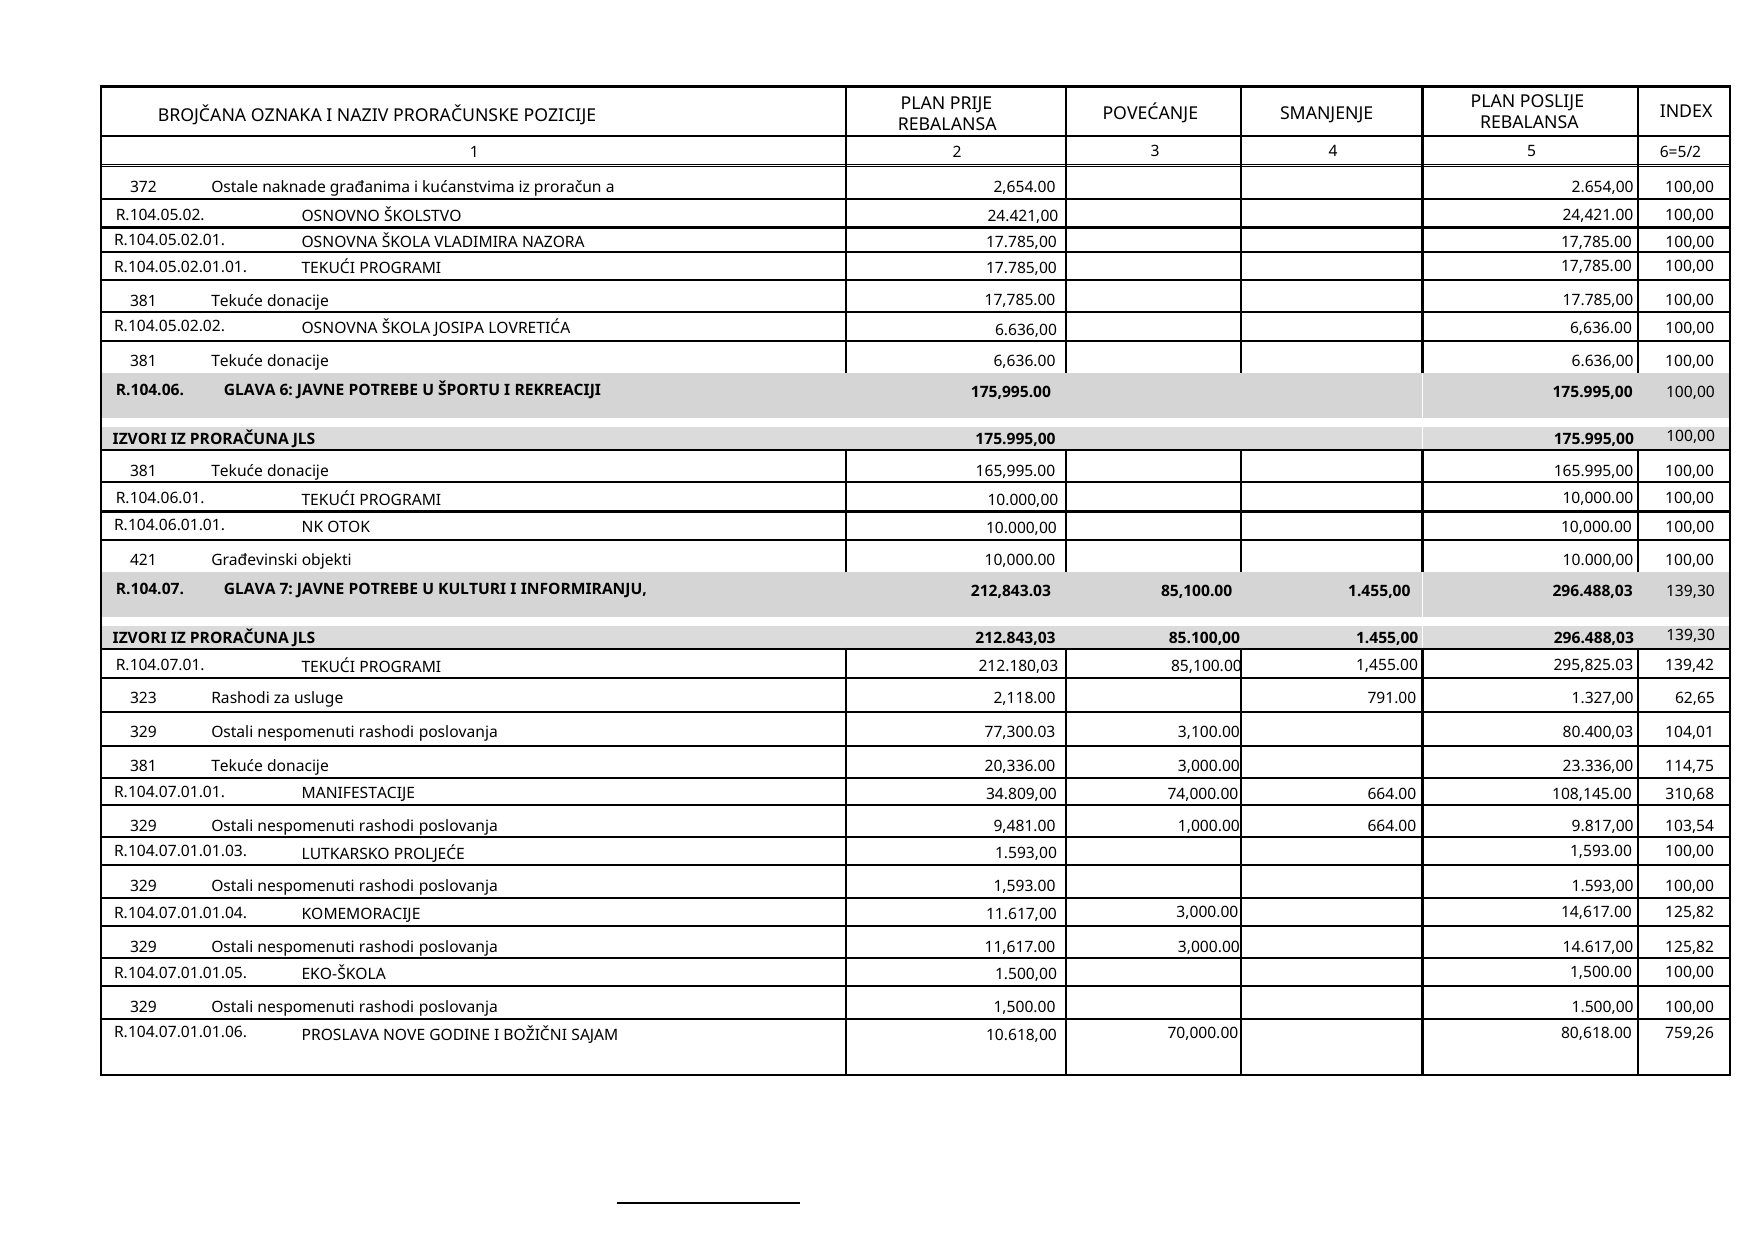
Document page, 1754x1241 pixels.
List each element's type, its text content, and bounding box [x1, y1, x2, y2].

table_cell 20,336.00 [847, 747, 1065, 777]
table_cell R.104.07.01. TEKUĆI PROGRAMI [102, 650, 845, 677]
table_cell [1242, 513, 1421, 538]
table_cell [1242, 987, 1421, 1017]
table_cell [1067, 866, 1240, 897]
table_cell [1242, 200, 1421, 226]
table_cell 100,00 [1639, 281, 1729, 311]
table_cell 24.421,00 [847, 200, 1065, 226]
table_cell 17,785.00 [1424, 229, 1637, 251]
table_cell 791.00 [1242, 679, 1421, 711]
table_cell 100,00 [1639, 229, 1729, 251]
table_cell [1242, 229, 1421, 251]
table_cell 1,593.00 [847, 866, 1065, 897]
table_cell 3,000.00 [1067, 899, 1240, 925]
table_cell 10.000,00 [847, 483, 1065, 510]
table_cell [1067, 959, 1240, 985]
table_cell [1242, 959, 1421, 985]
table_cell 329 Ostali nespomenuti rashodi poslovanja [102, 927, 845, 957]
table_cell 381 Tekuće donacije [102, 281, 845, 311]
table_cell [1067, 281, 1240, 311]
table_cell 10,000.00 [1424, 513, 1637, 538]
table_cell 17.785,00 [847, 253, 1065, 279]
table_cell 1.500,00 [1424, 987, 1637, 1017]
table_cell R.104.05.02.01. OSNOVNA ŠKOLA VLADIMIRA NAZORA [102, 229, 845, 251]
table_cell [1242, 451, 1421, 481]
table_cell 3,000.00 [1067, 747, 1240, 777]
table_cell [1067, 200, 1240, 226]
table_cell [1242, 866, 1421, 897]
table_cell IZVORI IZ PRORAČUNA JLS [102, 626, 846, 648]
table_cell 114,75 [1639, 747, 1729, 777]
table_cell 165.995,00 [1424, 451, 1637, 481]
table_cell R.104.06.01.01. NK OTOK [102, 513, 845, 538]
table_cell 17.785,00 [847, 229, 1065, 251]
table_cell R.104.07. GLAVA 7: JAVNE POTREBE U KULTURI I INFORMIRANJU, [102, 572, 846, 617]
table_cell 10.618,00 [847, 1020, 1065, 1074]
table_cell 2 [847, 137, 1065, 164]
table_cell 10.000,00 [847, 513, 1065, 538]
table_cell R.104.05.02.02. OSNOVNA ŠKOLA JOSIPA LOVRETIĆA [102, 313, 845, 339]
table_cell [1066, 373, 1241, 418]
table_cell [1067, 541, 1240, 572]
table_cell R.104.07.01.01.03. LUTKARSKO PROLJEĆE [102, 838, 845, 864]
table_cell [1242, 1020, 1421, 1074]
table_cell 100,00 [1639, 483, 1729, 510]
table_cell 329 Ostali nespomenuti rashodi poslovanja [102, 866, 845, 897]
table_cell 100,00 [1639, 513, 1729, 538]
table_cell [1242, 281, 1421, 311]
table_cell [1067, 167, 1240, 197]
table_cell 14,617.00 [1424, 899, 1637, 925]
table_cell 381 Tekuće donacije [102, 451, 845, 481]
table_cell 17,785.00 [847, 281, 1065, 311]
table_cell 80,618.00 [1424, 1020, 1637, 1074]
table_cell [1067, 679, 1240, 711]
table_cell 11.617,00 [847, 899, 1065, 925]
table_cell 139,42 [1639, 650, 1729, 677]
table_cell 3,100.00 [1067, 713, 1240, 744]
table_cell 1,000.00 [1067, 806, 1240, 836]
table_cell 759,26 [1639, 1020, 1729, 1074]
table_cell 2,654.00 [847, 167, 1065, 197]
table_cell 212,843.03 [846, 572, 1066, 617]
table_cell R.104.06.01. TEKUĆI PROGRAMI [102, 483, 845, 510]
table_header PLAN POSLIJE REBALANSA [1424, 88, 1637, 135]
table_cell 85,100.00 [1067, 650, 1240, 677]
table_cell 125,82 [1639, 899, 1729, 925]
table_cell 2.654,00 [1424, 167, 1637, 197]
table_cell 100,00 [1639, 959, 1729, 985]
table_cell 139,30 [1638, 626, 1729, 648]
table_cell 1,593.00 [1424, 838, 1637, 864]
table_cell [1242, 838, 1421, 864]
table_cell 175.995,00 [846, 427, 1066, 449]
table_cell [1241, 373, 1422, 418]
table_cell IZVORI IZ PRORAČUNA JLS [102, 427, 846, 449]
table_cell R.104.07.01.01.05. EKO-ŠKOLA [102, 959, 845, 985]
table_cell R.104.05.02.01.01. TEKUĆI PROGRAMI [102, 253, 845, 279]
table_cell 100,00 [1639, 451, 1729, 481]
table_header SMANJENJE [1242, 88, 1421, 135]
table_cell 421 Građevinski objekti [102, 541, 845, 572]
table_cell 100,00 [1639, 838, 1729, 864]
table_cell 329 Ostali nespomenuti rashodi poslovanja [102, 806, 845, 836]
table_cell [1067, 451, 1240, 481]
table_cell 77,300.03 [847, 713, 1065, 744]
table_cell [1067, 342, 1240, 373]
table_cell 6.636,00 [847, 313, 1065, 339]
table_cell 100,00 [1639, 342, 1729, 373]
table_cell 664.00 [1242, 779, 1421, 804]
table_cell 6.636,00 [1424, 342, 1637, 373]
table_cell 10,000.00 [847, 541, 1065, 572]
table_cell [1242, 483, 1421, 510]
table_cell 1.327,00 [1424, 679, 1637, 711]
table_cell [1067, 229, 1240, 251]
table_cell 70,000.00 [1067, 1020, 1240, 1074]
table_cell 664.00 [1242, 806, 1421, 836]
table_cell 6,636.00 [1424, 313, 1637, 339]
table_cell [1242, 167, 1421, 197]
table_cell 3,000.00 [1067, 927, 1240, 957]
table_cell 175.995,00 [1423, 373, 1638, 418]
table_cell 104,01 [1639, 713, 1729, 744]
table_cell 100,00 [1639, 541, 1729, 572]
table_cell R.104.07.01.01. MANIFESTACIJE [102, 779, 845, 804]
table_cell 6,636.00 [847, 342, 1065, 373]
table_cell 1,500.00 [1424, 959, 1637, 985]
table_cell 9,481.00 [847, 806, 1065, 836]
table_header INDEX [1639, 88, 1729, 135]
table_cell 372 Ostale naknade građanima i kućanstvima iz proračun a [102, 167, 845, 197]
table_cell 108,145.00 [1424, 779, 1637, 804]
table_cell 100,00 [1639, 200, 1729, 226]
table_cell R.104.07.01.01.06. PROSLAVA NOVE GODINE I BOŽIČNI SAJAM [102, 1020, 845, 1074]
table_cell 1,455.00 [1242, 650, 1421, 677]
table_cell 381 Tekuće donacije [102, 342, 845, 373]
table_cell 295,825.03 [1424, 650, 1637, 677]
table_cell 381 Tekuće donacije [102, 747, 845, 777]
table_cell [1242, 747, 1421, 777]
table_cell [1067, 513, 1240, 538]
table_cell 17,785.00 [1424, 253, 1637, 279]
table_cell [1067, 483, 1240, 510]
table_cell [1242, 927, 1421, 957]
table_cell [1242, 713, 1421, 744]
table_cell 62,65 [1639, 679, 1729, 711]
table_cell 1.593,00 [1424, 866, 1637, 897]
table_cell R.104.07.01.01.04. KOMEMORACIJE [102, 899, 845, 925]
table_cell 85.100,00 [1066, 626, 1241, 648]
table_cell [1242, 313, 1421, 339]
table_cell 103,54 [1639, 806, 1729, 836]
table_cell 80.400,03 [1424, 713, 1637, 744]
table_cell 125,82 [1639, 927, 1729, 957]
table_cell 17.785,00 [1424, 281, 1637, 311]
table_cell 10,000.00 [1424, 483, 1637, 510]
table_cell 24,421.00 [1424, 200, 1637, 226]
table_cell 175,995.00 [846, 373, 1066, 418]
table_cell [1067, 838, 1240, 864]
table_cell [1067, 313, 1240, 339]
table_cell [1066, 427, 1241, 449]
table_cell R.104.05.02. OSNOVNO ŠKOLSTVO [102, 200, 845, 226]
table_cell 5 [1424, 137, 1637, 164]
table_cell 100,00 [1639, 167, 1729, 197]
table_cell 100,00 [1638, 427, 1729, 449]
table_cell 100,00 [1639, 313, 1729, 339]
table_cell [1242, 541, 1421, 572]
table_cell 139,30 [1638, 572, 1729, 617]
table_cell 100,00 [1638, 373, 1729, 418]
table_cell 175.995,00 [1423, 427, 1638, 449]
table_cell 2,118.00 [847, 679, 1065, 711]
table_cell 10.000,00 [1424, 541, 1637, 572]
table_cell [1242, 899, 1421, 925]
table_cell 212.843,03 [846, 626, 1066, 648]
table_cell [1067, 253, 1240, 279]
table_cell [1241, 427, 1422, 449]
table_cell 11,617.00 [847, 927, 1065, 957]
table_cell 296.488,03 [1423, 572, 1638, 617]
table_cell [1242, 342, 1421, 373]
table_cell 85,100.00 [1066, 572, 1241, 617]
table_header POVEĆANJE [1067, 88, 1240, 135]
table_cell 1.593,00 [847, 838, 1065, 864]
table_cell 9.817,00 [1424, 806, 1637, 836]
table_cell 6=5/2 [1639, 137, 1729, 164]
table_cell 23.336,00 [1424, 747, 1637, 777]
table_cell R.104.06. GLAVA 6: JAVNE POTREBE U ŠPORTU I REKREACIJI [102, 373, 846, 418]
table_cell 100,00 [1639, 987, 1729, 1017]
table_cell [102, 987, 845, 1017]
table_cell 1.500,00 [847, 959, 1065, 985]
table_cell 74,000.00 [1067, 779, 1240, 804]
table_cell 1.455,00 [1241, 626, 1422, 648]
table_cell 296.488,03 [1423, 626, 1638, 648]
table_cell 4 [1242, 137, 1421, 164]
table_cell 3 [1067, 137, 1240, 164]
table_cell 165,995.00 [847, 451, 1065, 481]
table_header PLAN PRIJE REBALANSA [847, 88, 1065, 135]
table_cell 14.617,00 [1424, 927, 1637, 957]
table_cell 100,00 [1639, 253, 1729, 279]
table_cell 1,500.00 [847, 987, 1065, 1017]
table_cell [1242, 253, 1421, 279]
table_cell [1067, 987, 1240, 1017]
table_cell 212.180,03 [847, 650, 1065, 677]
table_cell 1 [102, 137, 845, 164]
table_header BROJČANA OZNAKA I NAZIV PRORAČUNSKE POZICIJE [102, 88, 845, 135]
table_cell 323 Rashodi za usluge [102, 679, 845, 711]
table_cell 1.455,00 [1241, 572, 1422, 617]
table_cell 100,00 [1639, 866, 1729, 897]
table_cell 329 Ostali nespomenuti rashodi poslovanja [102, 713, 845, 744]
table_cell 34.809,00 [847, 779, 1065, 804]
table_cell 310,68 [1639, 779, 1729, 804]
